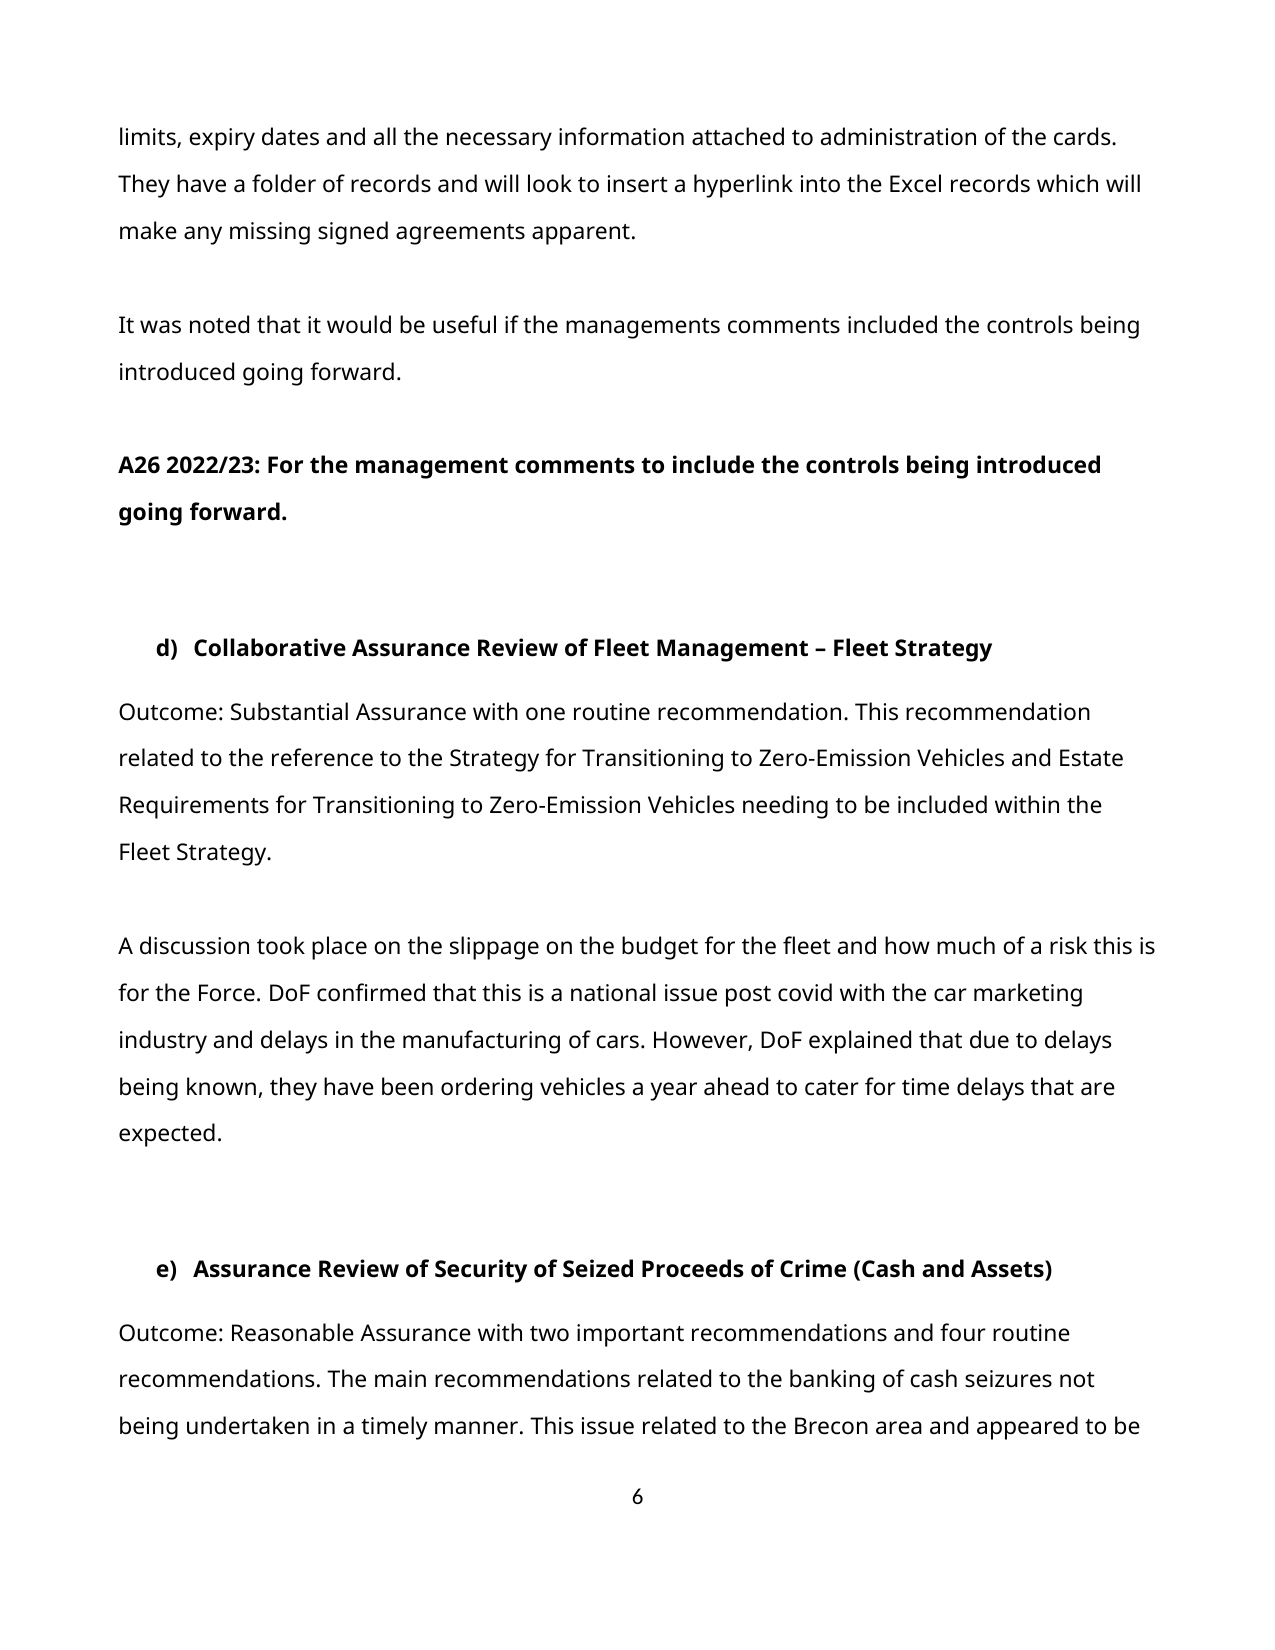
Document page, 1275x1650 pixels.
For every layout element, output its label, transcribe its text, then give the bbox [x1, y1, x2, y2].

text A26 2022/23: For the management comments to include the controls being introduced going forward. [118, 449, 1157, 527]
list Collaborative Assurance Review of Fleet Management – Fleet Strategy [156, 632, 1157, 663]
list Assurance Review of Security of Seized Proceeds of Crime (Cash and Assets) [156, 1253, 1157, 1284]
text A discussion took place on the slippage on the budget for the fleet and how much of a risk this is for the Force. DoF confirmed that this is a national issue post covid with the car marketing industry and delays in the manufacturing of cars. However, DoF explained that due to delays being known, they have been ordering vehicles a year ahead to cater for time delays that are expected. [118, 930, 1157, 1148]
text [118, 1316, 1157, 1441]
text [118, 121, 1157, 246]
text It was noted that it would be useful if the managements comments included the controls being introduced going forward. [118, 309, 1157, 387]
text Outcome: Substantial Assurance with one routine recommendation. This recommendation related to the reference to the Strategy for Transitioning to Zero-Emission Vehicles and Estate Requirements for Transitioning to Zero-Emission Vehicles needing to be included within the Fleet Strategy. [118, 695, 1157, 867]
